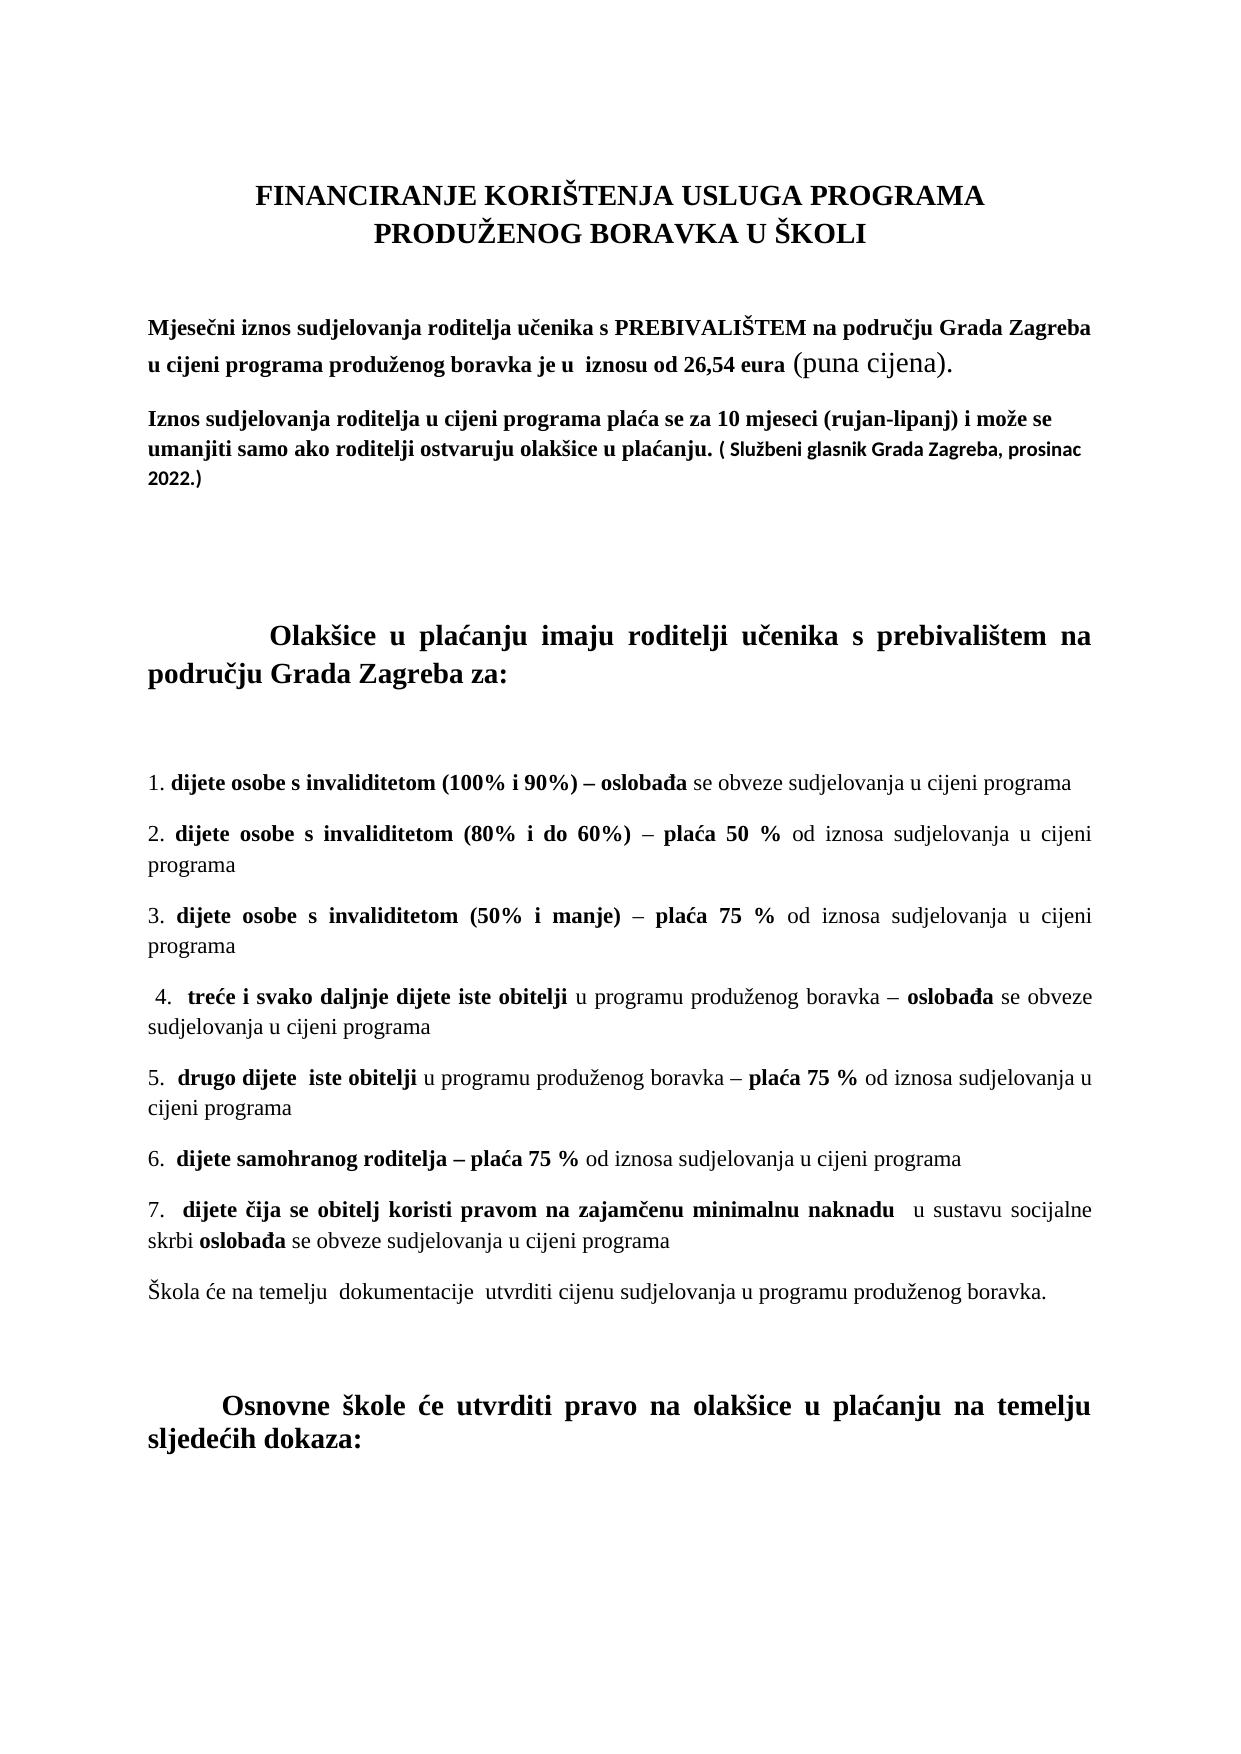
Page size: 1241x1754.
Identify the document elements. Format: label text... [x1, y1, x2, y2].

text 6. dijete samohranog roditelja – plaća 75 % od iznosa sudjelovanja u cijeni programa [148, 1145, 1093, 1172]
text 1. dijete osobe s invaliditetom (100% i 90%) – oslobađa se obveze sudjelovanja u cijeni programa [148, 769, 1093, 796]
text Mjesečni iznos sudjelovanja roditelja učenika s PREBIVALIŠTEM na području Grada Zagreba u cijeni programa produženog boravka je u iznosu od 26,54 eura (puna cijena). [148, 314, 1093, 379]
text 4. treće i svako daljnje dijete iste obitelji u programu produženog boravka – oslobađa se obveze sudjelovanja u cijeni programa [148, 983, 1093, 1039]
text Iznos sudjelovanja roditelja u cijeni programa plaća se za 10 mjeseci (rujan-lipanj) i može se umanjiti samo ako roditelji ostvaruju olakšice u plaćanju. ( Službeni glasnik Grada Zagreba, prosinac 2022.) [148, 405, 1093, 491]
text Škola će na temelju dokumentacije utvrditi cijenu sudjelovanja u programu produženog boravka. [148, 1278, 1093, 1304]
text 5. drugo dijete iste obitelji u programu produženog boravka – plaća 75 % od iznosa sudjelovanja u cijeni programa [148, 1064, 1093, 1121]
text 2. dijete osobe s invaliditetom (80% i do 60%) – plaća 50 % od iznosa sudjelovanja u cijeni programa [148, 820, 1093, 877]
text 3. dijete osobe s invaliditetom (50% i manje) – plaća 75 % od iznosa sudjelovanja u cijeni programa [148, 902, 1093, 958]
text Olakšice u plaćanju imaju roditelji učenika s prebivalištem na području Grada Zagreba za: [148, 618, 1093, 690]
text FINANCIRANJE KORIŠTENJA USLUGA PROGRAMA PRODUŽENOG BORAVKA U ŠKOLI [148, 178, 1093, 250]
text 7. dijete čija se obitelj koristi pravom na zajamčenu minimalnu naknadu u sustavu socijalne skrbi oslobađa se obveze sudjelovanja u cijeni programa [148, 1196, 1093, 1253]
text Osnovne škole će utvrditi pravo na olakšice u plaćanju na temelju sljedećih dokaza: [148, 1388, 1093, 1455]
